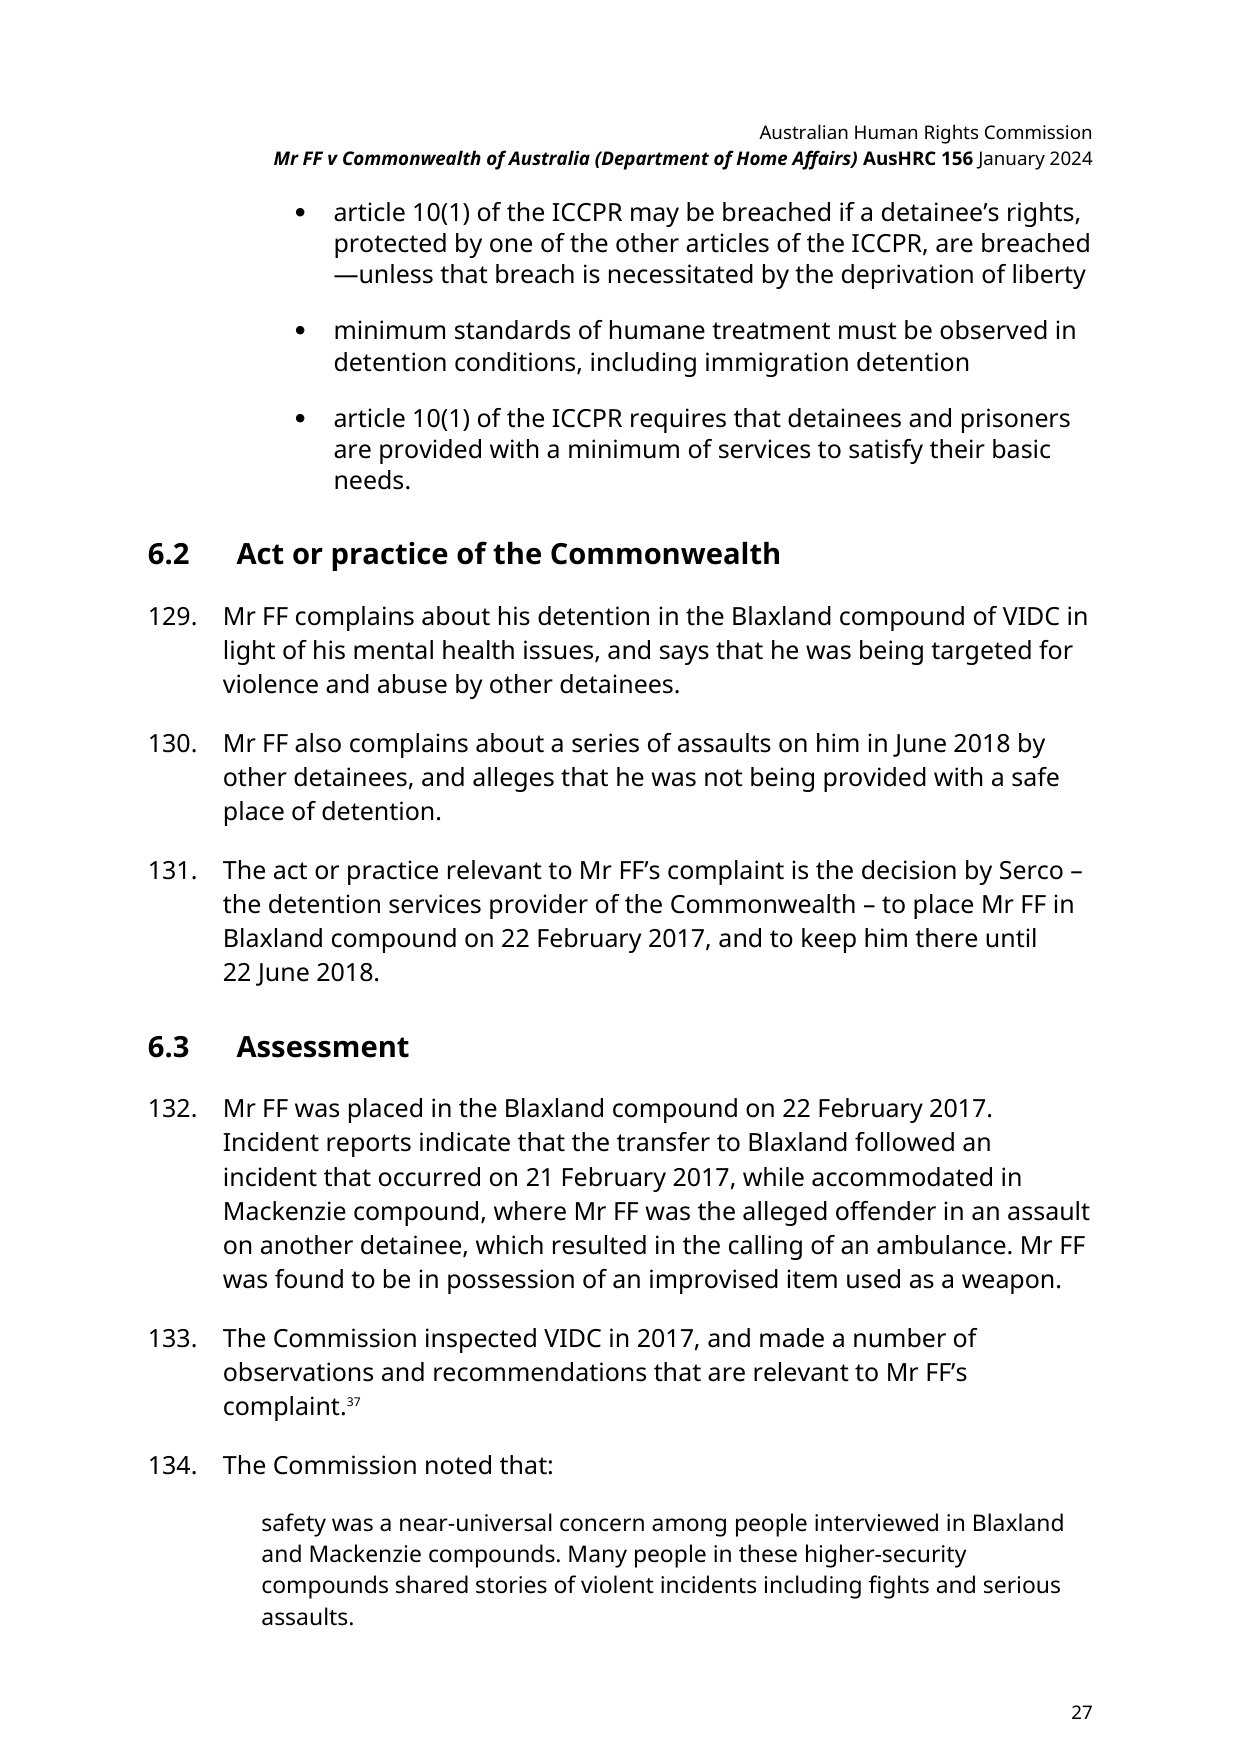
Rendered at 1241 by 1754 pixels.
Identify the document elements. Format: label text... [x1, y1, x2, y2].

text The Commission noted that: [148, 1448, 1092, 1482]
subtitle Assessment [148, 1026, 1092, 1066]
list article 10(1) of the ICCPR requires that detainees and prisoners are provided with a minimum of services to satisfy their basic needs. [296, 402, 1092, 496]
subtitle Act or practice of the Commonwealth [148, 533, 1092, 573]
text The act or practice relevant to Mr FF’s complaint is the decision by Serco – the detention services provider of the Commonwealth – to place Mr FF in Blaxland compound on 22 February 2017, and to keep him there until 22 June 2018. [148, 853, 1092, 989]
text Mr FF also complains about a series of assaults on him in June 2018 by other detainees, and alleges that he was not being provided with a safe place of detention. [148, 725, 1092, 828]
text Mr FF complains about his detention in the Blaxland compound of VIDC in light of his mental health issues, and says that he was being targeted for violence and abuse by other detainees. [148, 598, 1092, 700]
text safety was a near-universal concern among people interviewed in Blaxland and Mackenzie compounds. Many people in these higher-security compounds shared stories of violent incidents including fights and serious assaults. [261, 1507, 1092, 1632]
text The Commission inspected VIDC in 2017, and made a number of observations and recommendations that are relevant to Mr FF’s complaint. [148, 1320, 1092, 1423]
list article 10(1) of the ICCPR may be breached if a detainee’s rights, protected by one of the other articles of the ICCPR, are breached—unless that breach is necessitated by the deprivation of liberty [296, 196, 1092, 290]
text Mr FF was placed in the Blaxland compound on 22 February 2017. Incident reports indicate that the transfer to Blaxland followed an incident that occurred on 21 February 2017, while accommodated in Mackenzie compound, where Mr FF was the alleged offender in an assault on another detainee, which resulted in the calling of an ambulance. Mr FF was found to be in possession of an improvised item used as a weapon. [148, 1091, 1092, 1295]
list minimum standards of humane treatment must be observed in detention conditions, including immigration detention [296, 315, 1092, 377]
